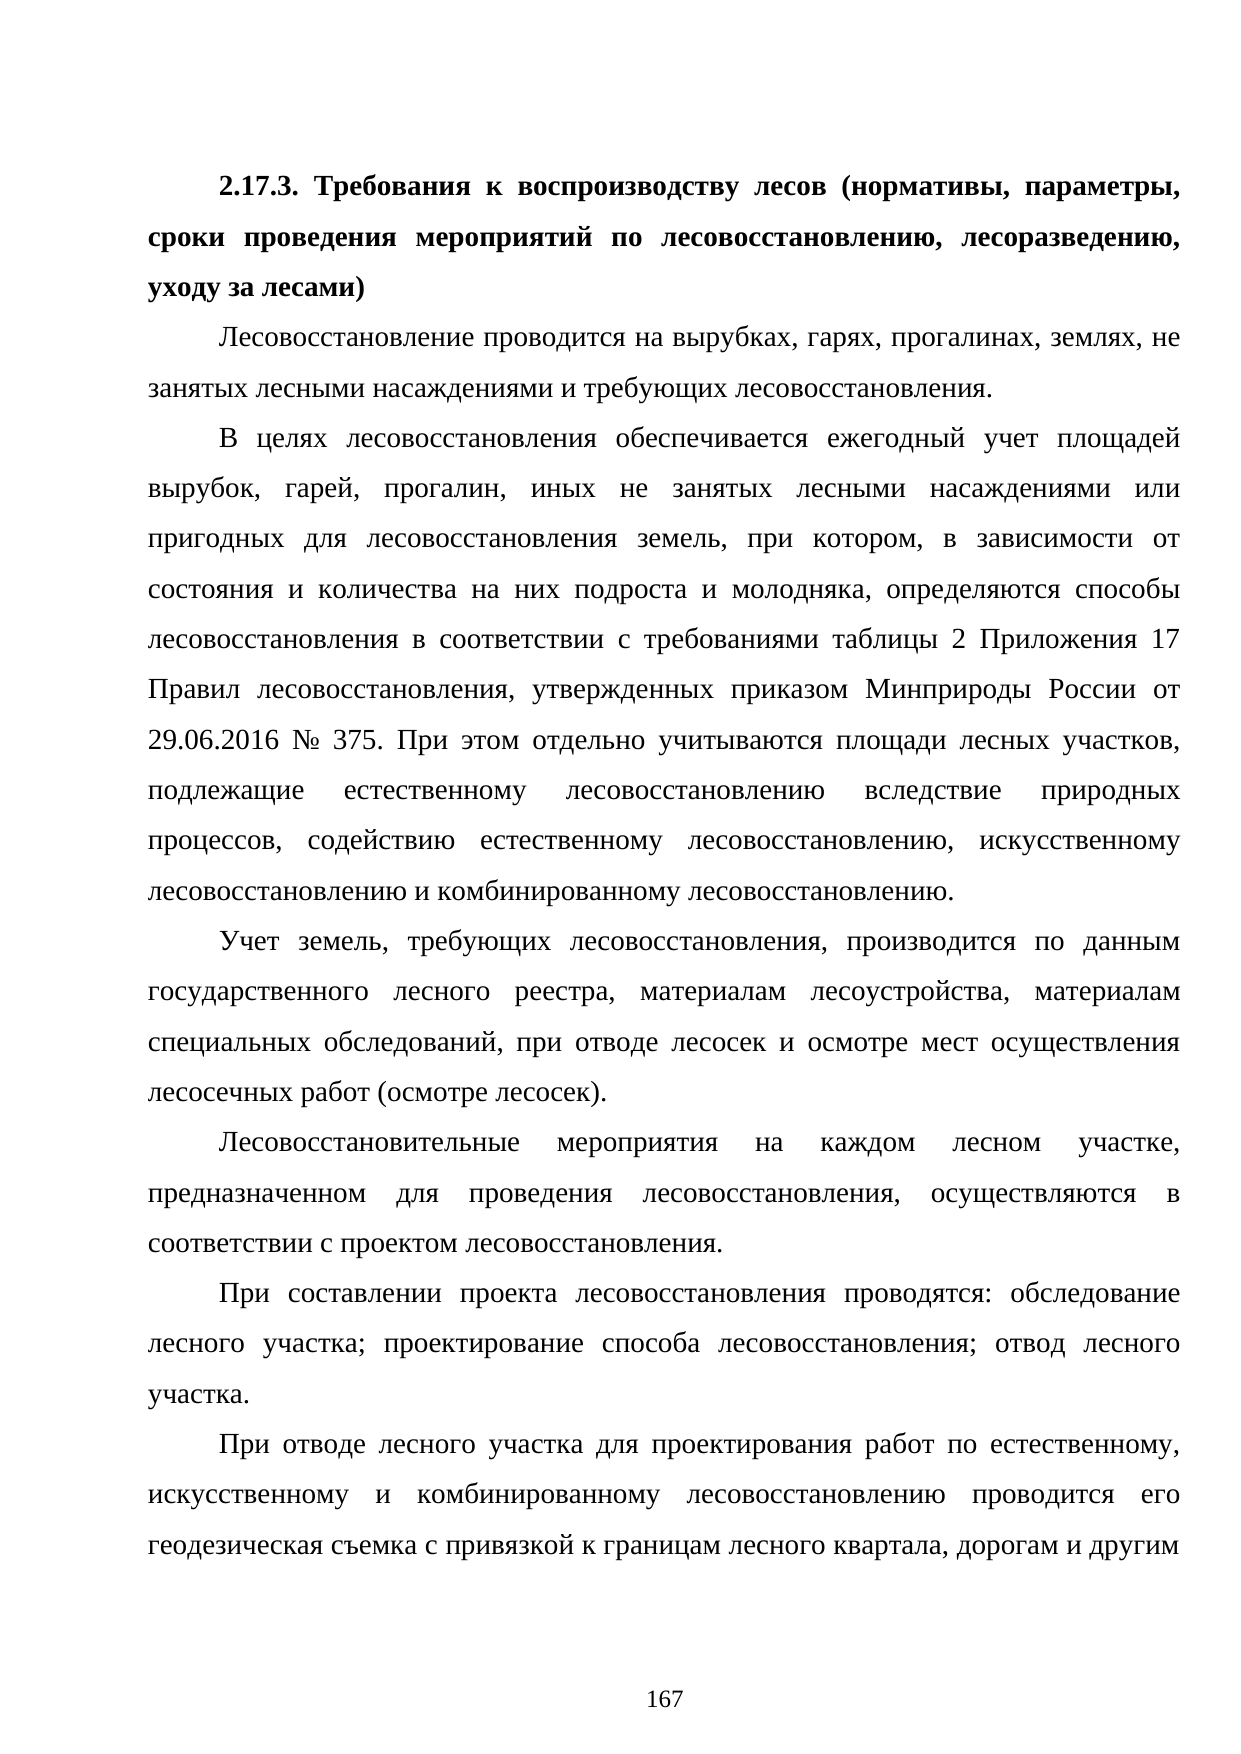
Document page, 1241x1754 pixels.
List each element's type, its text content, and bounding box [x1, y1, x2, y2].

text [148, 1426, 1181, 1560]
text Учет земель, требующих лесовосстановления, производится по данным государственного лесного реестра, материалам лесоустройства, материалам специальных обследований, при отводе лесосек и осмотре мест осуществления лесосечных работ (осмотре лесосек). [148, 923, 1181, 1108]
text При составлении проекта лесовосстановления проводятся: обследование лесного участка; проектирование способа лесовосстановления; отвод лесного участка. [148, 1275, 1181, 1409]
text 2.17.3. Требования к воспроизводству лесов (нормативы, параметры, сроки проведения мероприятий по лесовосстановлению, лесоразведению, уходу за лесами) [148, 168, 1181, 303]
text Лесовосстановительные мероприятия на каждом лесном участке, предназначенном для проведения лесовосстановления, осуществляются в соответствии с проектом лесовосстановления. [148, 1124, 1181, 1258]
text Лесовосстановление проводится на вырубках, гарях, прогалинах, землях, не занятых лесными насаждениями и требующих лесовосстановления. [148, 319, 1181, 403]
text В целях лесовосстановления обеспечивается ежегодный учет площадей вырубок, гарей, прогалин, иных не занятых лесными насаждениями или пригодных для лесовосстановления земель, при котором, в зависимости от состояния и количества на них подроста и молодняка, определяются способы лесовосстановления в соответствии с требованиями таблицы 2 Приложения 17 Правил лесовосстановления, утвержденных приказом Минприроды России от 29.06.2016 № 375. При этом отдельно учитываются площади лесных участков, подлежащие естественному лесовосстановлению вследствие природных процессов, содействию естественному лесовосстановлению, искусственному лесовосстановлению и комбинированному лесовосстановлению. [148, 420, 1181, 906]
